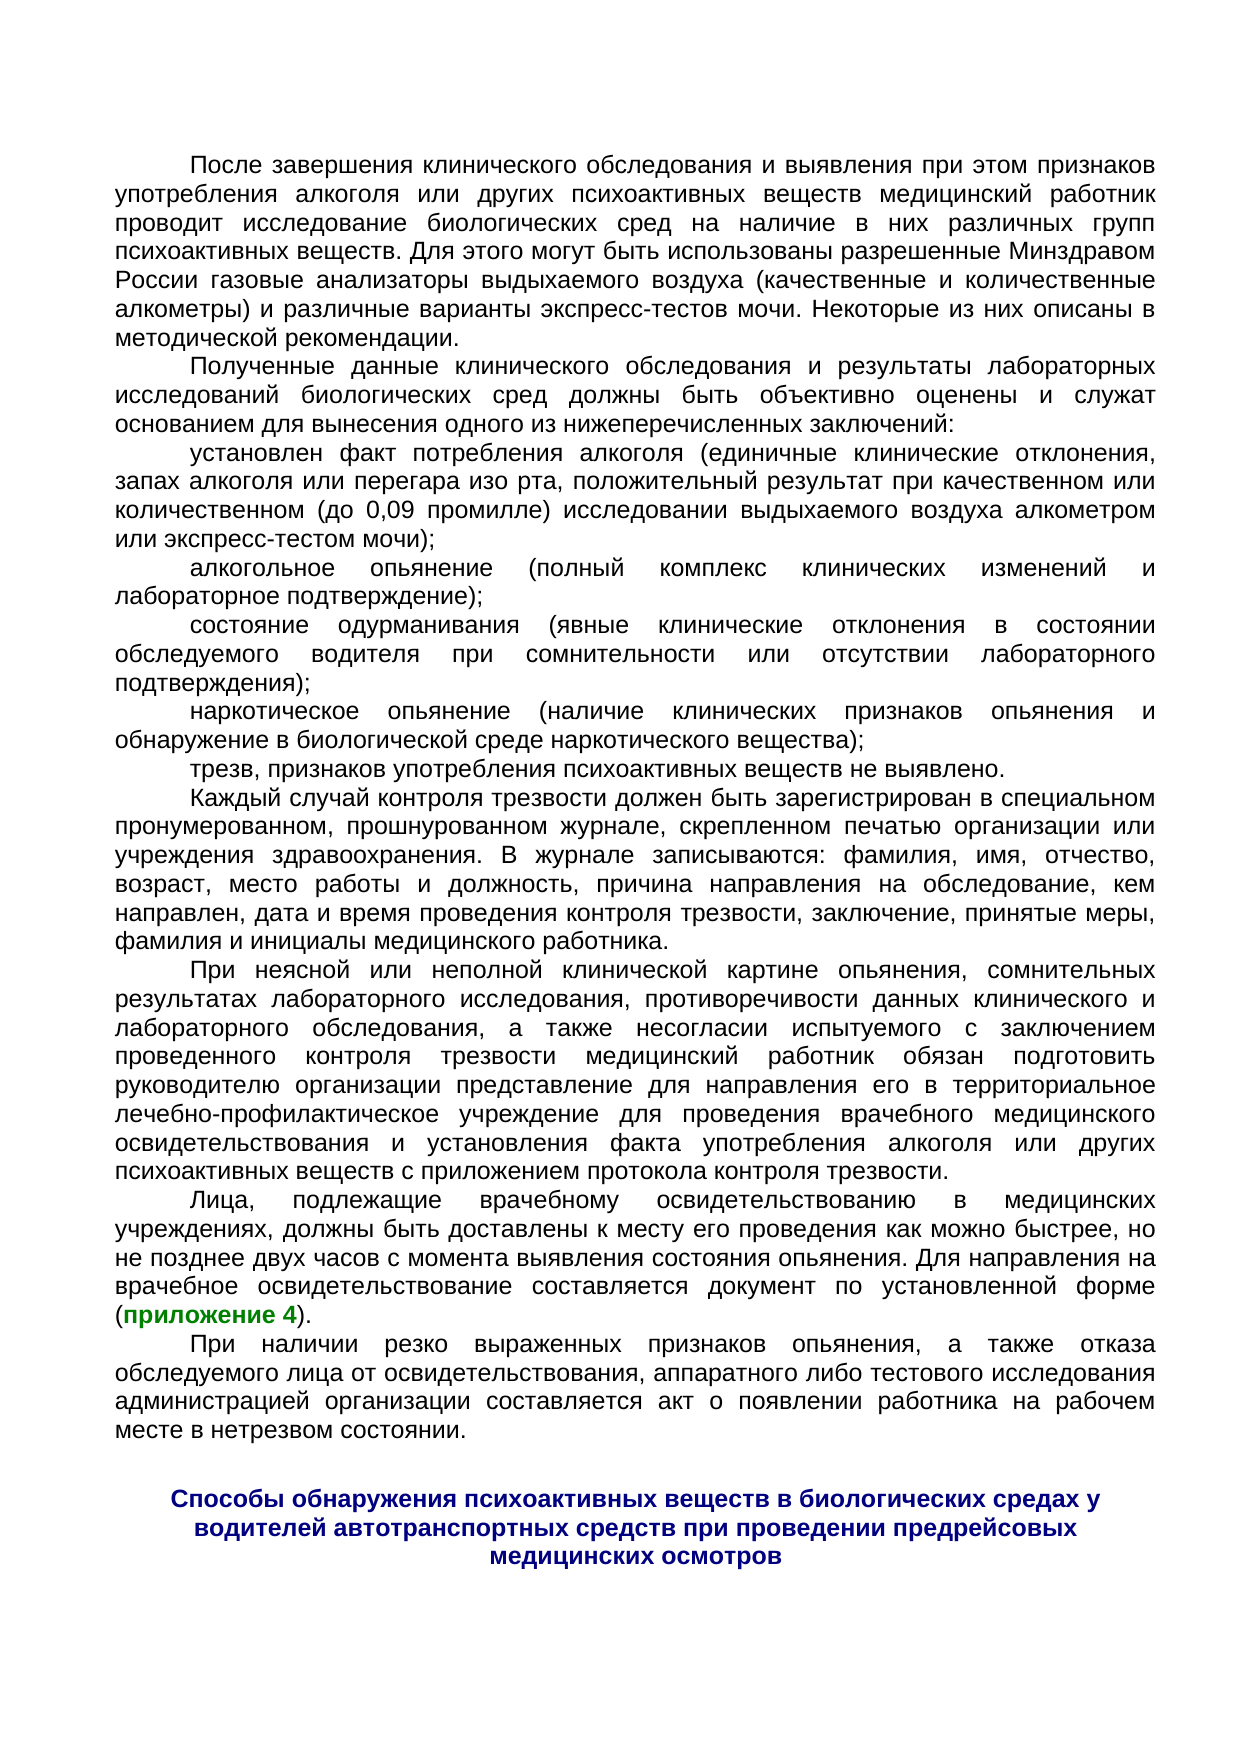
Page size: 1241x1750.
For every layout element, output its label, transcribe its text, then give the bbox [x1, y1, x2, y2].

text Лица, подлежащие врачебному освидетельствованию в медицинских учреждениях, должны быть доставлены к месту его проведения как можно быстрее, но не позднее двух часов с момента выявления состояния опьянения. Для направления на врачебное освидетельствование составляется документ по установленной форме (приложение 4). [114, 1185, 1157, 1329]
text После завершения клинического обследования и выявления при этом признаков употребления алкоголя или других психоактивных веществ медицинский работник проводит исследование биологических сред на наличие в них различных групп психоактивных веществ. Для этого могут быть использованы разрешенные Минздравом России газовые анализаторы выдыхаемого воздуха (качественные и количественные алкометры) и различные варианты экспресс-тестов мочи. Некоторые из них описаны в методической рекомендации. [114, 150, 1157, 351]
text состояние одурманивания (явные клинические отклонения в состоянии обследуемого водителя при сомнительности или отсутствии лабораторного подтверждения); [114, 610, 1157, 696]
text наркотическое опьянение (наличие клинических признаков опьянения и обнаружение в биологической среде наркотического вещества); [114, 696, 1157, 754]
subtitle Способы обнаружения психоактивных веществ в биологических средах у водителей автотранспортных средств при проведении предрейсовых медицинских осмотров [114, 1484, 1157, 1570]
text установлен факт потребления алкоголя (единичные клинические отклонения, запах алкоголя или перегара изо рта, положительный результат при качественном или количественном (до 0,09 промилле) исследовании выдыхаемого воздуха алкометром или экспресс-тестом мочи); [114, 437, 1157, 552]
text При наличии резко выраженных признаков опьянения, а также отказа обследуемого лица от освидетельствования, аппаратного либо тестового исследования администрацией организации составляется акт о появлении работника на рабочем месте в нетрезвом состоянии. [114, 1329, 1157, 1444]
text Полученные данные клинического обследования и результаты лабораторных исследований биологических сред должны быть объективно оценены и служат основанием для вынесения одного из нижеперечисленных заключений: [114, 351, 1157, 437]
text При неясной или неполной клинической картине опьянения, сомнительных результатах лабораторного исследования, противоречивости данных клинического и лабораторного обследования, а также несогласии испытуемого с заключением проведенного контроля трезвости медицинский работник обязан подготовить руководителю организации представление для направления его в территориальное лечебно-профилактическое учреждение для проведения врачебного медицинского освидетельствования и установления факта употребления алкоголя или других психоактивных веществ с приложением протокола контроля трезвости. [114, 955, 1157, 1185]
text трезв, признаков употребления психоактивных веществ не выявлено. [114, 754, 1157, 782]
text алкогольное опьянение (полный комплекс клинических изменений и лабораторное подтверждение); [114, 552, 1157, 610]
text Каждый случай контроля трезвости должен быть зарегистрирован в специальном пронумерованном, прошнурованном журнале, скрепленном печатью организации или учреждения здравоохранения. В журнале записываются: фамилия, имя, отчество, возраст, место работы и должность, причина направления на обследование, кем направлен, дата и время проведения контроля трезвости, заключение, принятые меры, фамилия и инициалы медицинского работника. [114, 782, 1157, 955]
